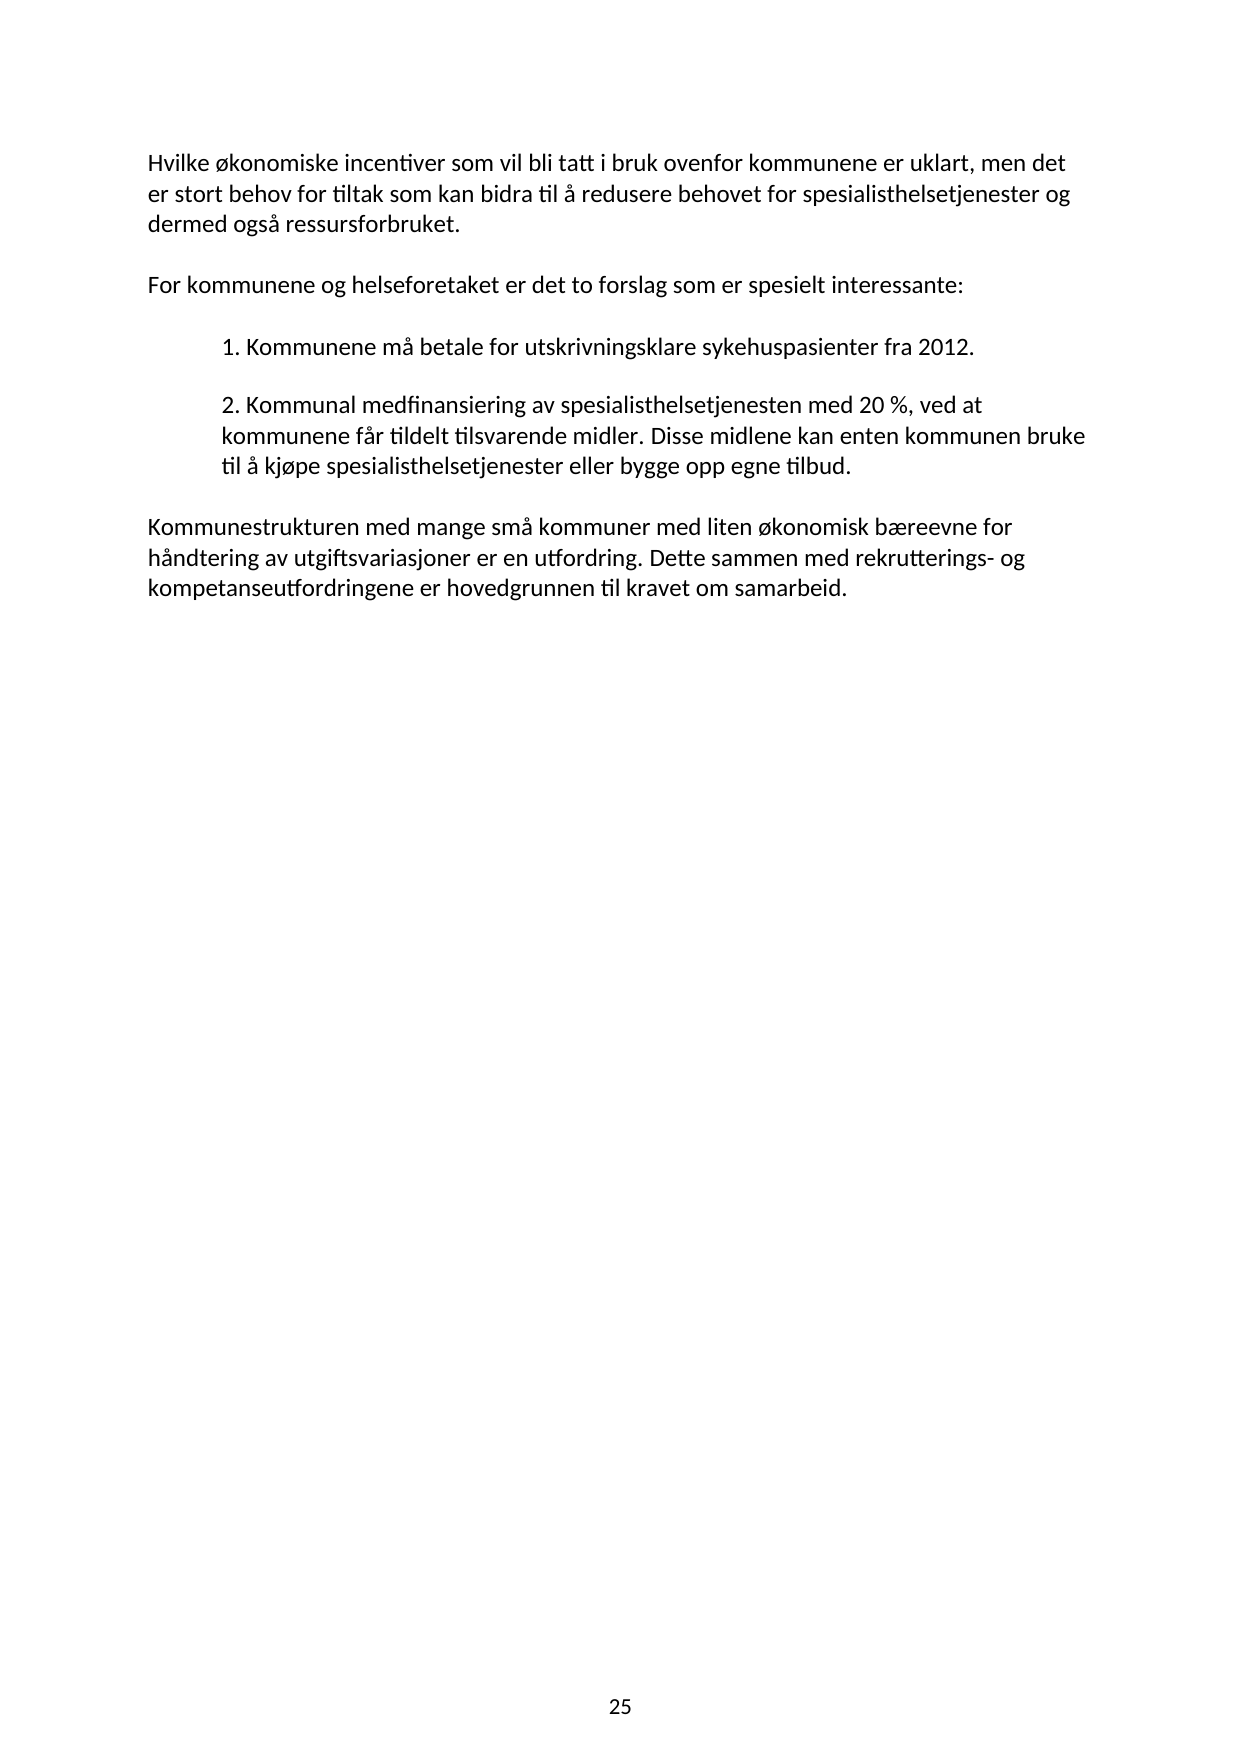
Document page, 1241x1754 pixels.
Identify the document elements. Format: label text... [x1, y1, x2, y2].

text Kommunestrukturen med mange små kommuner med liten økonomisk bæreevne for håndtering av utgiftsvariasjoner er en utfordring. Dette sammen med rekrutterings- og kompetanseutfordringene er hovedgrunnen til kravet om samarbeid. [148, 481, 1093, 603]
text Hvilke økonomiske incentiver som vil bli tatt i bruk ovenfor kommunene er uklart, men det er stort behov for tiltak som kan bidra til å redusere behovet for spesialisthelsetjenester og dermed også ressursforbruket. For kommunene og helseforetaket er det to forslag som er spesielt interessante: [148, 148, 1093, 300]
text 2. Kommunal medfinansiering av spesialisthelsetjenesten med 20 %, ved at kommunene får tildelt tilsvarende midler. Disse midlene kan enten kommunen bruke til å kjøpe spesialisthelsetjenester eller bygge opp egne tilbud. [221, 389, 1093, 481]
text 1. Kommunene må betale for utskrivningsklare sykehuspasienter fra 2012. [221, 300, 1093, 389]
